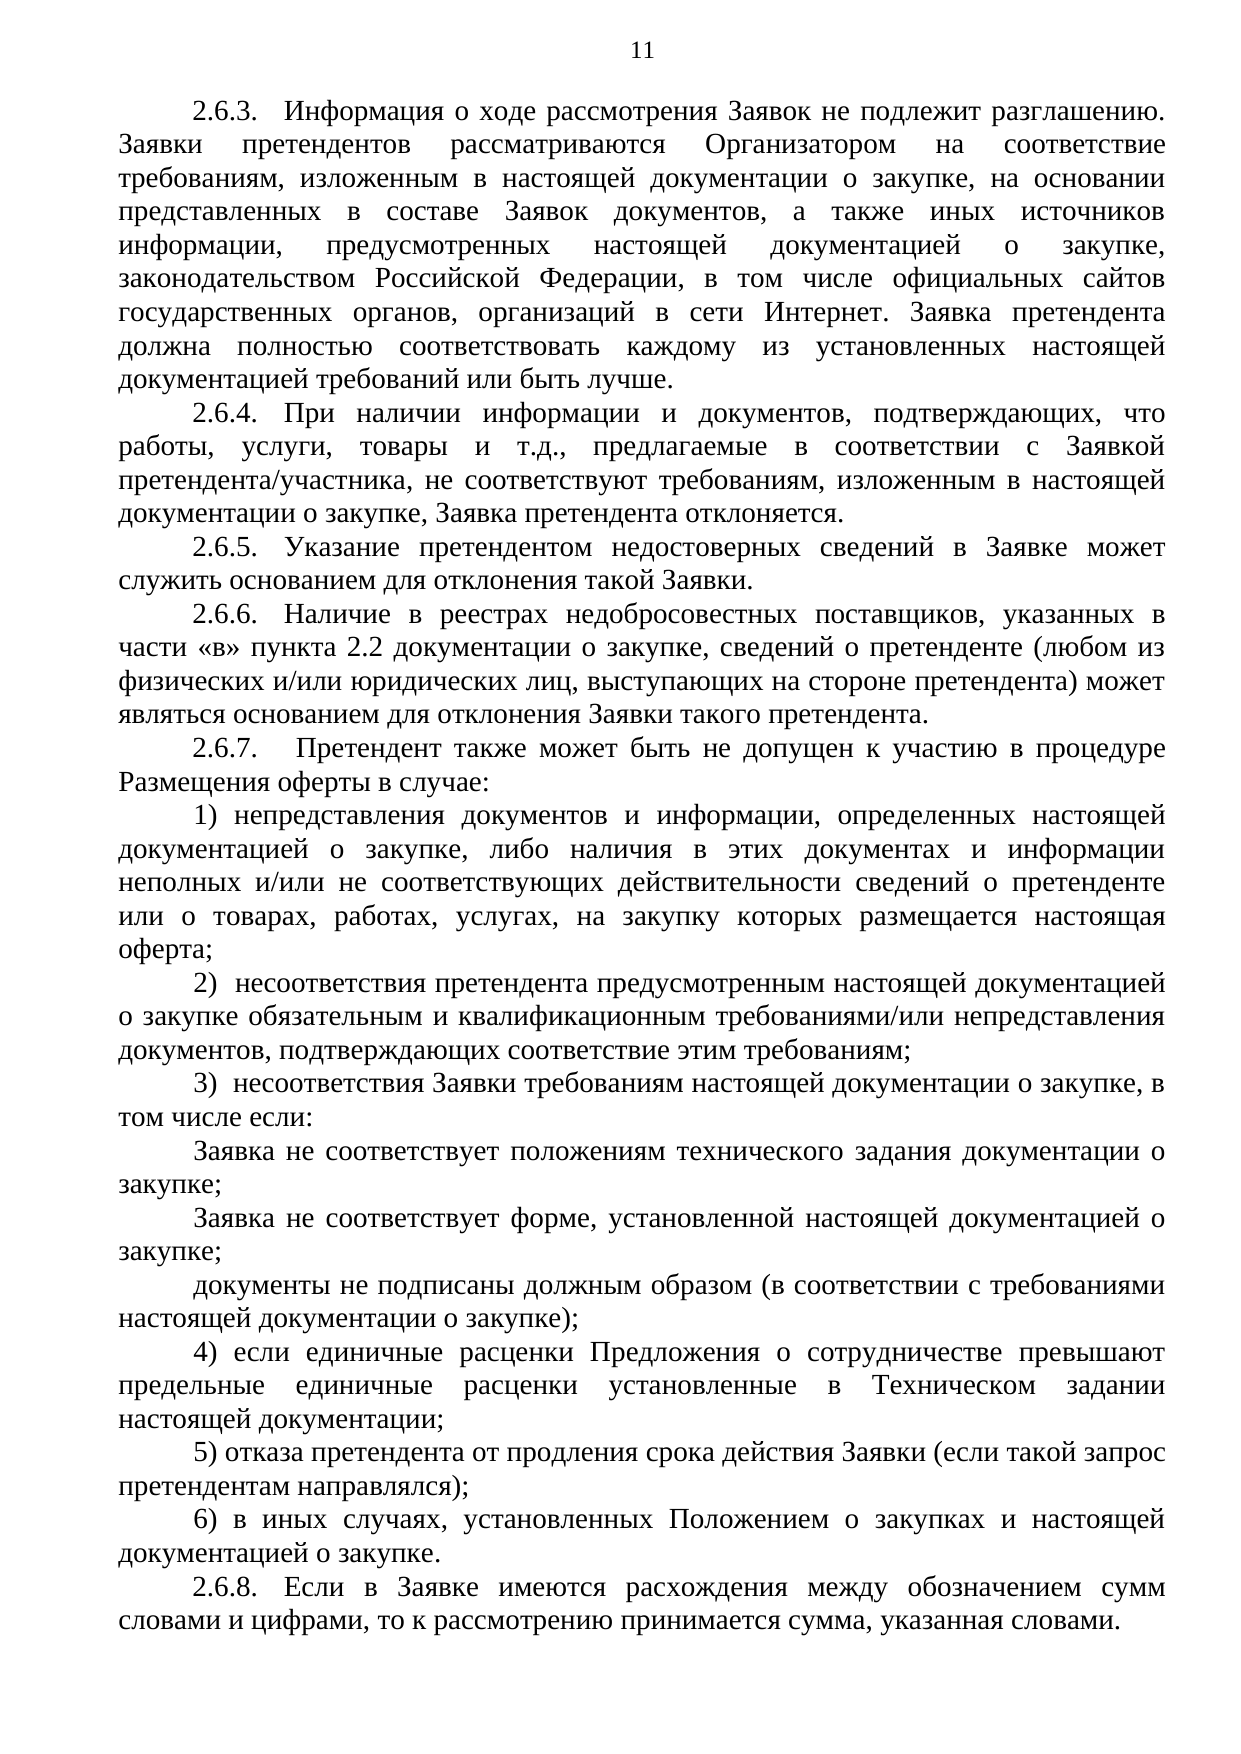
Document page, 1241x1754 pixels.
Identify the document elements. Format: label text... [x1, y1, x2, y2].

text документы не подписаны должным образом (в соответствии с требованиями настоящей документации о закупке); [118, 1267, 1166, 1334]
list Если в Заявке имеются расхождения между обозначением сумм словами и цифрами, то к рассмотрению принимается сумма, указанная словами. [118, 1569, 1166, 1636]
text 2) несоответствия претендента предусмотренным настоящей документацией о закупке обязательным и квалификационным требованиями/или непредставления документов, подтверждающих соответствие этим требованиям; [118, 965, 1166, 1066]
text Заявка не соответствует форме, установленной настоящей документацией о закупке; [118, 1200, 1166, 1267]
list При наличии информации и документов, подтверждающих, что работы, услуги, товары и т.д., предлагаемые в соответствии с Заявкой претендента/участника, не соответствуют требованиям, изложенным в настоящей документации о закупке, Заявка претендента отклоняется. [118, 395, 1166, 529]
text Заявка не соответствует положениям технического задания документации о закупке; [118, 1133, 1166, 1200]
text 5) отказа претендента от продления срока действия Заявки (если такой запрос претендентам направлялся); [118, 1434, 1166, 1502]
list Указание претендентом недостоверных сведений в Заявке может служить основанием для отклонения такой Заявки. [118, 529, 1166, 596]
list Информация о ходе рассмотрения Заявок не подлежит разглашению. Заявки претендентов рассматриваются Организатором на соответствие требованиям, изложенным в настоящей документации о закупке, на основании представленных в составе Заявок документов, а также иных источников информации, предусмотренных настоящей документацией о закупке, законодательством Российской Федерации, в том числе официальных сайтов государственных органов, организаций в сети Интернет. Заявка претендента должна полностью соответствовать каждому из установленных настоящей документацией требований или быть лучше. [118, 93, 1166, 395]
list Наличие в реестрах недобросовестных поставщиков, указанных в части «в» пункта 2.2 документации о закупке, сведений о претенденте (любом из физических и/или юридических лиц, выступающих на стороне претендента) может являться основанием для отклонения Заявки такого претендента. [118, 596, 1166, 730]
text 6) в иных случаях, установленных Положением о закупках и настоящей документацией о закупке. [118, 1502, 1166, 1569]
text 4) если единичные расценки Предложения о сотрудничестве превышают предельные единичные расценки установленные в Техническом задании настоящей документации; [118, 1334, 1166, 1434]
text 3) несоответствия Заявки требованиям настоящей документации о закупке, в том числе если: [118, 1066, 1166, 1133]
text 1) непредставления документов и информации, определенных настоящей документацией о закупке, либо наличия в этих документах и информации неполных и/или не соответствующих действительности сведений о претенденте или о товарах, работах, услугах, на закупку которых размещается настоящая оферта; [118, 797, 1166, 965]
list Претендент также может быть не допущен к участию в процедуре Размещения оферты в случае: [118, 730, 1166, 797]
